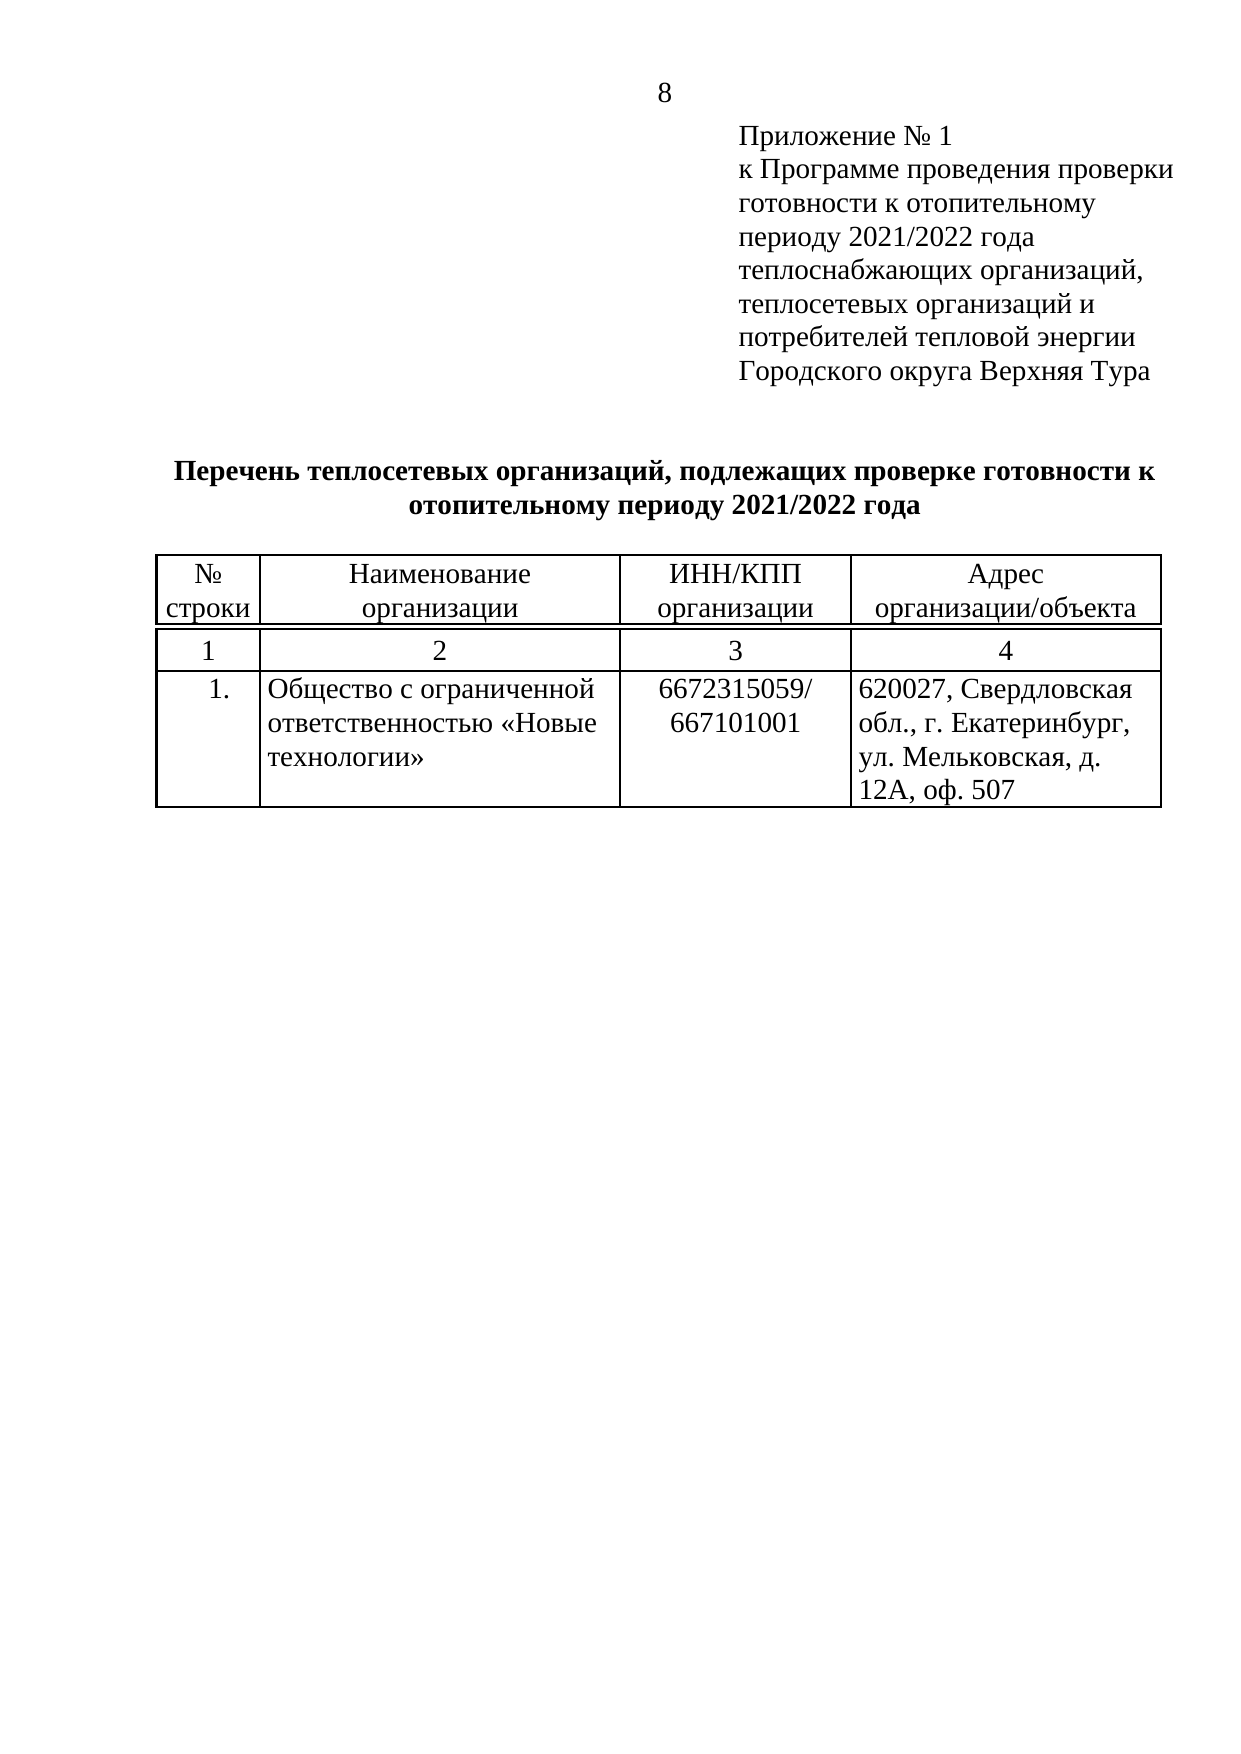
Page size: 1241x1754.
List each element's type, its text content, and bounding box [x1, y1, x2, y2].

table_cell 6672315059/ 667101001 [621, 672, 850, 806]
text к Программе проведения проверки готовности к отопительному периоду 2021/2022 года теплоснабжающих организаций, теплосетевых организаций и потребителей тепловой энергии Городского округа Верхняя Тура [738, 152, 1181, 386]
table_cell [158, 672, 259, 806]
table_header 3 [621, 630, 850, 669]
table_cell Общество с ограниченной ответственностью «Новые технологии» [261, 672, 619, 806]
text Перечень теплосетевых организаций, подлежащих проверке готовности к отопительному периоду 2021/2022 года [148, 453, 1181, 521]
table_header 1 [158, 630, 259, 669]
table_header ИНН/КПП организации [621, 556, 850, 623]
table_header Адрес организации/объекта [852, 556, 1160, 623]
table_header Наименование организации [261, 556, 619, 623]
text Приложение № 1 [738, 118, 1181, 152]
table_header 4 [852, 630, 1160, 669]
table_header № строки [158, 556, 259, 623]
table_cell 620027, Свердловская обл., г. Екатеринбург, ул. Мельковская, д. 12А, оф. 507 [852, 672, 1160, 806]
table_header 2 [261, 630, 619, 669]
